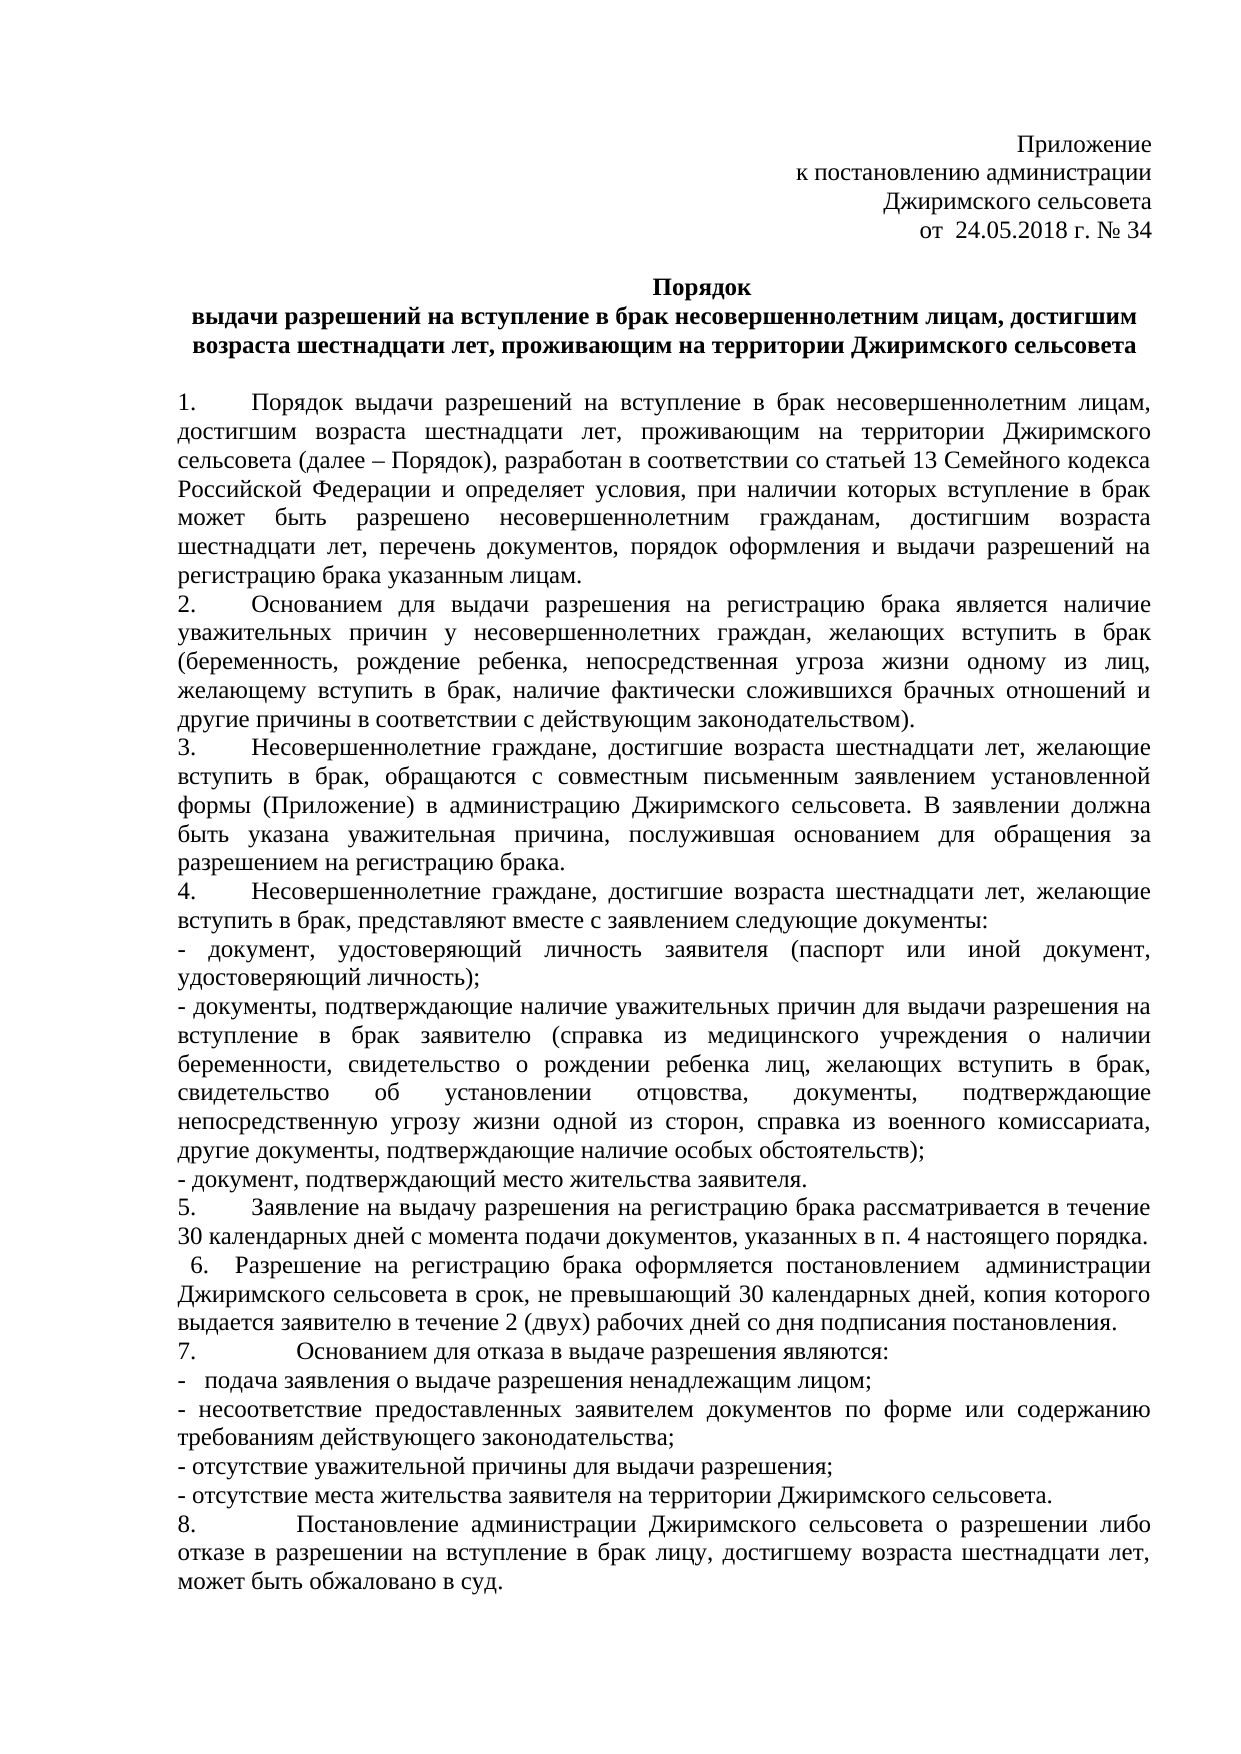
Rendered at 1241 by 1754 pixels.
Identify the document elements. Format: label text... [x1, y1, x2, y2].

list Постановление администрации Джиримского сельсовета о разрешении либо отказе в разрешении на вступление в брак лицу, достигшему возраста шестнадцати лет, может быть обжаловано в суд. [177, 1509, 1152, 1595]
list Основанием для отказа в выдаче разрешения являются: [177, 1336, 1152, 1365]
text 6. Разрешение на регистрацию брака оформляется постановлением администрации Джиримского сельсовета в срок, не превышающий 30 календарных дней, копия которого выдается заявителю в течение 2 (двух) рабочих дней со дня подписания постановления. [177, 1250, 1152, 1336]
list к постановлению администрации [252, 157, 1152, 186]
list - документы, подтверждающие наличие уважительных причин для выдачи разрешения на вступление в брак заявителю (справка из медицинского учреждения о наличии беременности, свидетельство о рождении ребенка лиц, желающих вступить в брак, свидетельство об установлении отцовства, документы, подтверждающие непосредственную угрозу жизни одной из сторон, справка из военного комиссариата, другие документы, подтверждающие наличие особых обстоятельств); [177, 991, 1152, 1164]
list - отсутствие уважительной причины для выдачи разрешения; [177, 1451, 1152, 1480]
list Несовершеннолетние граждане, достигшие возраста шестнадцати лет, желающие вступить в брак, обращаются с совместным письменным заявлением установленной формы (Приложение) в администрацию Джиримского сельсовета. В заявлении должна быть указана уважительная причина, послужившая основанием для обращения за разрешением на регистрацию брака. [177, 732, 1152, 876]
list - документ, подтверждающий место жительства заявителя. [177, 1164, 1152, 1192]
list Заявление на выдачу разрешения на регистрацию брака рассматривается в течение 30 календарных дней с момента подачи документов, указанных в п. 4 настоящего порядка. [177, 1192, 1152, 1250]
list Несовершеннолетние граждане, достигшие возраста шестнадцати лет, желающие вступить в брак, представляют вместе с заявлением следующие документы: [177, 876, 1152, 934]
list - несоответствие предоставленных заявителем документов по форме или содержанию требованиям действующего законодательства; [177, 1394, 1152, 1451]
list Порядок [252, 272, 1152, 301]
list - подача заявления о выдаче разрешения ненадлежащим лицом; [177, 1365, 1152, 1394]
list Приложение [252, 129, 1152, 157]
list Порядок выдачи разрешений на вступление в брак несовершеннолетним лицам, достигшим возраста шестнадцати лет, проживающим на территории Джиримского сельсовета (далее – Порядок), разработан в соответствии со статьей 13 Семейного кодекса Российской Федерации и определяет условия, при наличии которых вступление в брак может быть разрешено несовершеннолетним гражданам, достигшим возраста шестнадцати лет, перечень документов, порядок оформления и выдачи разрешений на регистрацию брака указанным лицам. [177, 387, 1152, 589]
list - отсутствие места жительства заявителя на территории Джиримского сельсовета. [177, 1480, 1152, 1509]
list выдачи разрешений на вступление в брак несовершеннолетним лицам, достигшим возраста шестнадцати лет, проживающим на территории Джиримского сельсовета [177, 301, 1152, 359]
list Основанием для выдачи разрешения на регистрацию брака является наличие уважительных причин у несовершеннолетних граждан, желающих вступить в брак (беременность, рождение ребенка, непосредственная угроза жизни одному из лиц, желающему вступить в брак, наличие фактически сложившихся брачных отношений и другие причины в соответствии с действующим законодательством). [177, 589, 1152, 732]
list от 24.05.2018 г. № 34 [252, 215, 1152, 244]
list Джиримского сельсовета [252, 186, 1152, 215]
list - документ, удостоверяющий личность заявителя (паспорт или иной документ, удостоверяющий личность); [177, 934, 1152, 991]
